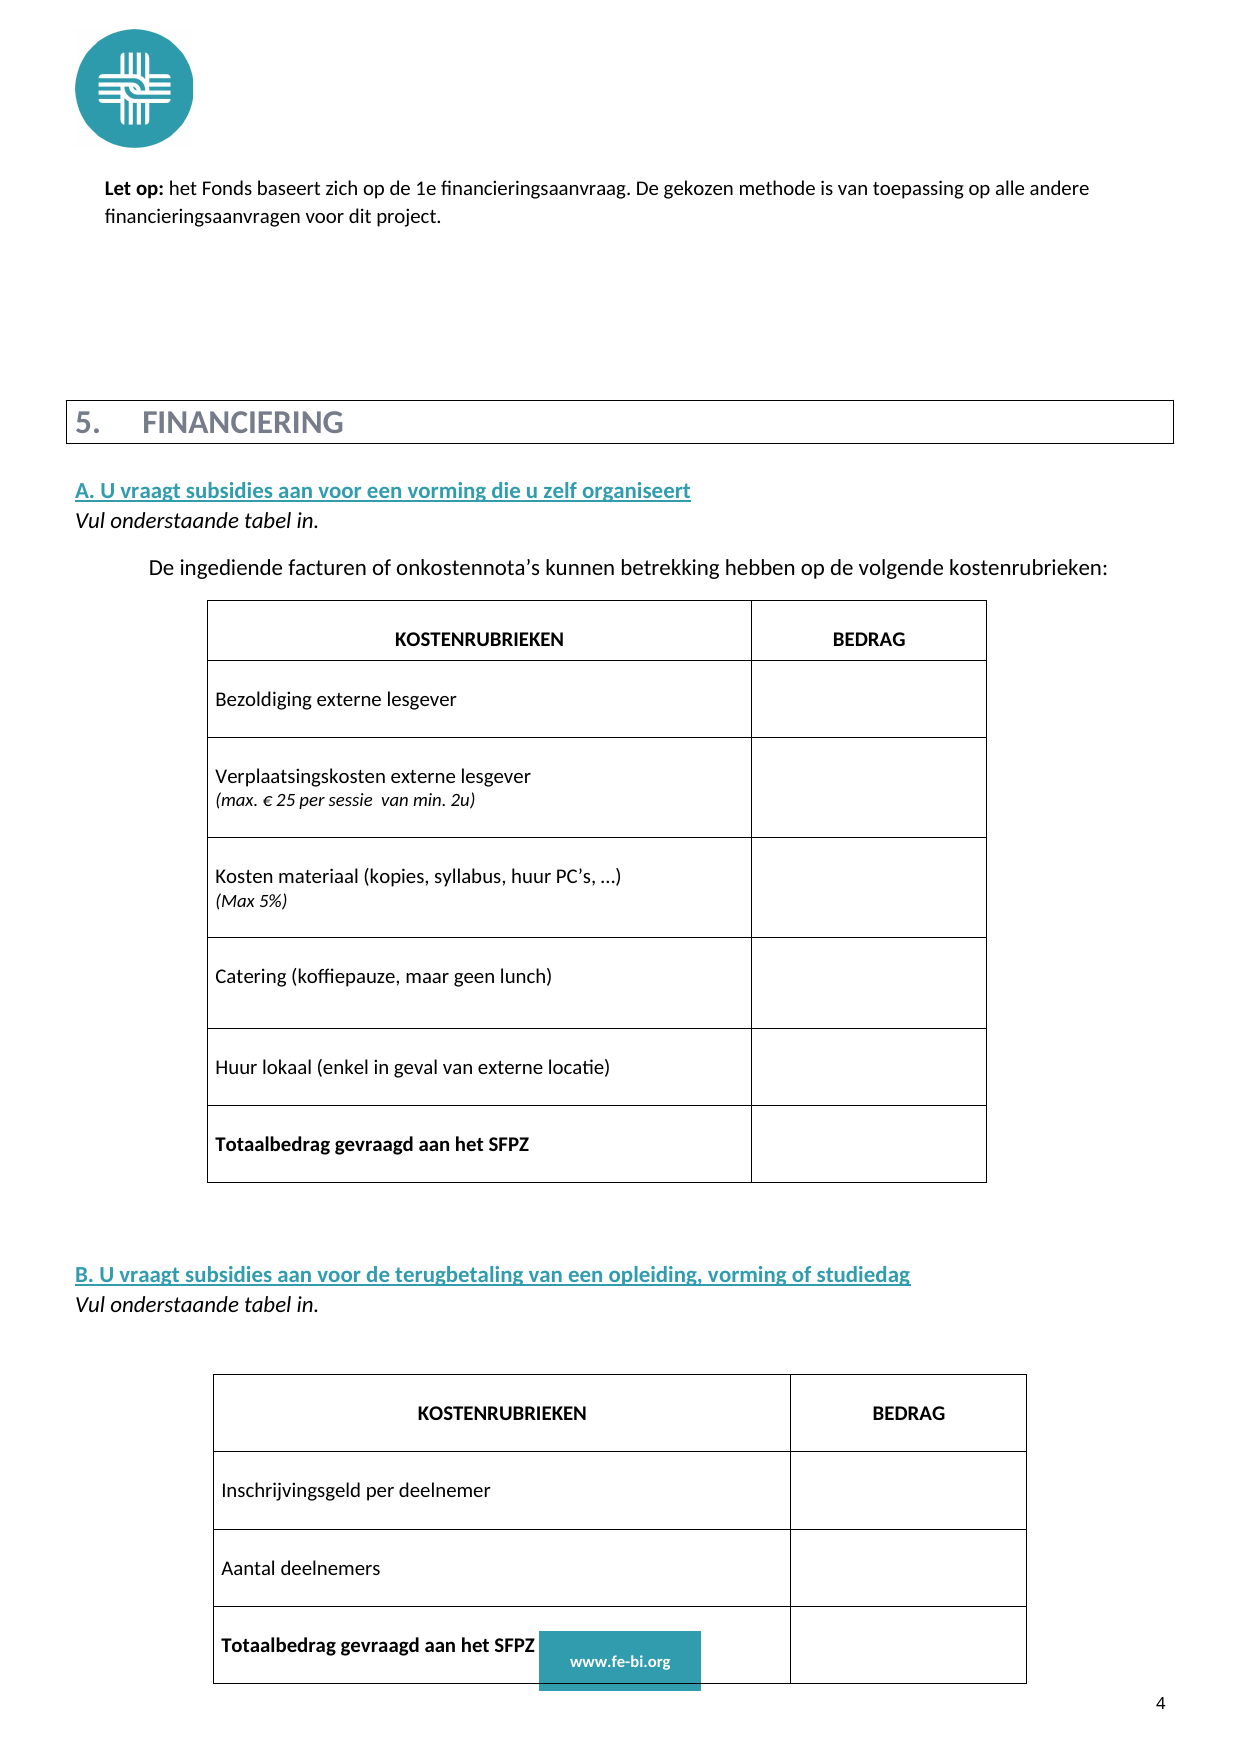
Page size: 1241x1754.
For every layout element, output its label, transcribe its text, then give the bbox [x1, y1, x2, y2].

table_cell [752, 938, 986, 1027]
table_cell Inschrijvingsgeld per deelnemer [214, 1452, 790, 1528]
table_cell Verplaatsingskosten externe lesgever (max. € 25 per sessie van min. 2u) [208, 738, 751, 837]
text B. U vraagt subsidies aan voor de terugbetaling van een opleiding, vorming of studiedag [75, 1260, 1165, 1288]
table_cell [791, 1530, 1026, 1606]
picture [75, 29, 194, 148]
table_cell [752, 661, 986, 737]
text Let op: het Fonds baseert zich op de 1e financieringsaanvraag. De gekozen methode is van toepassing op alle andere financieringsaanvragen voor dit project. [104, 176, 1165, 228]
text A. U vraagt subsidies aan voor een vorming die u zelf organiseert [75, 476, 1165, 504]
table_cell Bezoldiging externe lesgever [208, 661, 751, 737]
table_cell [752, 1106, 986, 1182]
table_cell [752, 738, 986, 837]
text Vul onderstaande tabel in. [75, 1290, 1165, 1318]
table_cell Totaalbedrag gevraagd aan het SFPZ [208, 1106, 751, 1182]
list FINANCIERING [67, 401, 1173, 443]
table_cell [791, 1452, 1026, 1528]
table_cell Catering (koffiepauze, maar geen lunch) [208, 938, 751, 1027]
table_cell Totaalbedrag gevraagd aan het SFPZ [214, 1607, 790, 1683]
table_header KOSTENRUBRIEKEN [208, 601, 751, 659]
table_cell Huur lokaal (enkel in geval van externe locatie) [208, 1029, 751, 1105]
text Vul onderstaande tabel in. [75, 506, 1165, 534]
table_header KOSTENRUBRIEKEN [214, 1375, 790, 1451]
table_header BEDRAG [791, 1375, 1026, 1451]
table_cell [791, 1607, 1026, 1683]
table_cell [752, 838, 986, 937]
text De ingediende facturen of onkostennota’s kunnen betrekking hebben op de volgende kostenrubrieken: [149, 553, 1165, 581]
table_cell Kosten materiaal (kopies, syllabus, huur PC’s, …) (Max 5%) [208, 838, 751, 937]
table_cell Aantal deelnemers [214, 1530, 790, 1606]
table_header BEDRAG [752, 601, 986, 659]
table_cell [752, 1029, 986, 1105]
